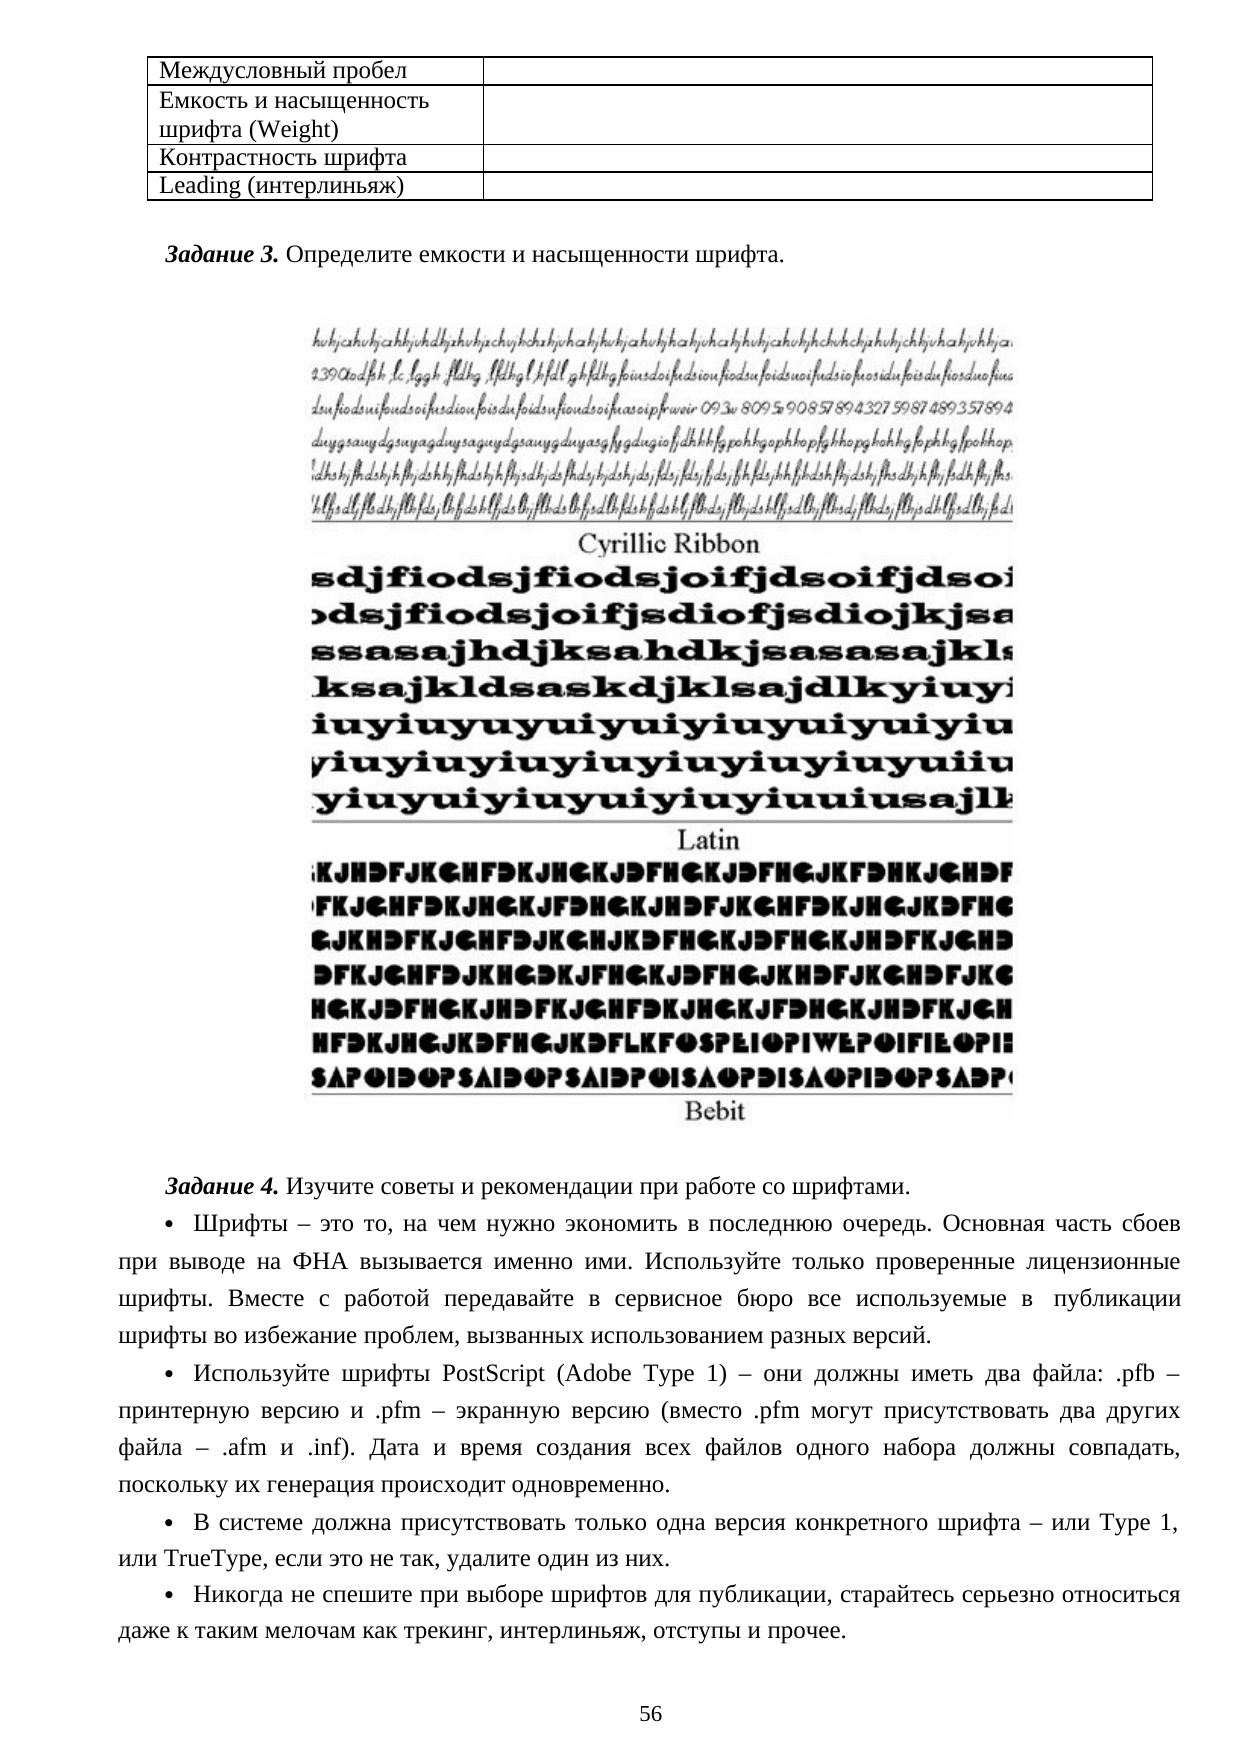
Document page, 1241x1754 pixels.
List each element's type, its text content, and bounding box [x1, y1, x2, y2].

table_header [484, 58, 1152, 84]
list Шрифты – это то, на чем нужно экономить в последнюю очередь. Основная часть сбоев при выводе на ФНА вызывается именно ими. Используйте только проверенные лицензионные шрифты. Вместе с работой передавайте в сервисное бюро все используемые в публикации шрифты во избежание проблем, вызванных использованием разных версий. [118, 1208, 1181, 1349]
list Никогда не спешите при выборе шрифтов для публикации, старайтесь серьезно относиться даже к таким мелочам как трекинг, интерлиньяж, отступы и прочее. [118, 1579, 1181, 1644]
text Задание 3. Определите емкости и насыщенности шрифта. [165, 239, 1205, 268]
table_header Междусловный пробел [148, 58, 483, 84]
table_cell Контрастность шрифта [148, 145, 483, 171]
table_cell [484, 145, 1152, 171]
table_cell Емкость и насыщенность шрифта (Weight) [148, 86, 483, 143]
table_cell [484, 86, 1152, 143]
text или TrueType, если это не так, удалите один из них. [118, 1543, 1205, 1572]
picture [303, 313, 1019, 1127]
table_cell [484, 173, 1152, 199]
table_cell Leading (интерлиньяж) [148, 173, 483, 199]
text Задание 4. Изучите советы и рекомендации при работе со шрифтами. [165, 1171, 1205, 1200]
list Используйте шрифты PostScript (Adobe Type 1) – они должны иметь два файла: .pfb – принтерную версию и .pfm – экранную версию (вместо .pfm могут присутствовать два других файла – .afm и .inf). Дата и время создания всех файлов одного набора должны совпадать, поскольку их генерация происходит одновременно. [118, 1358, 1181, 1498]
list В системе должна присутствовать только одна версия конкретного шрифта – или Type 1, [165, 1507, 1205, 1536]
